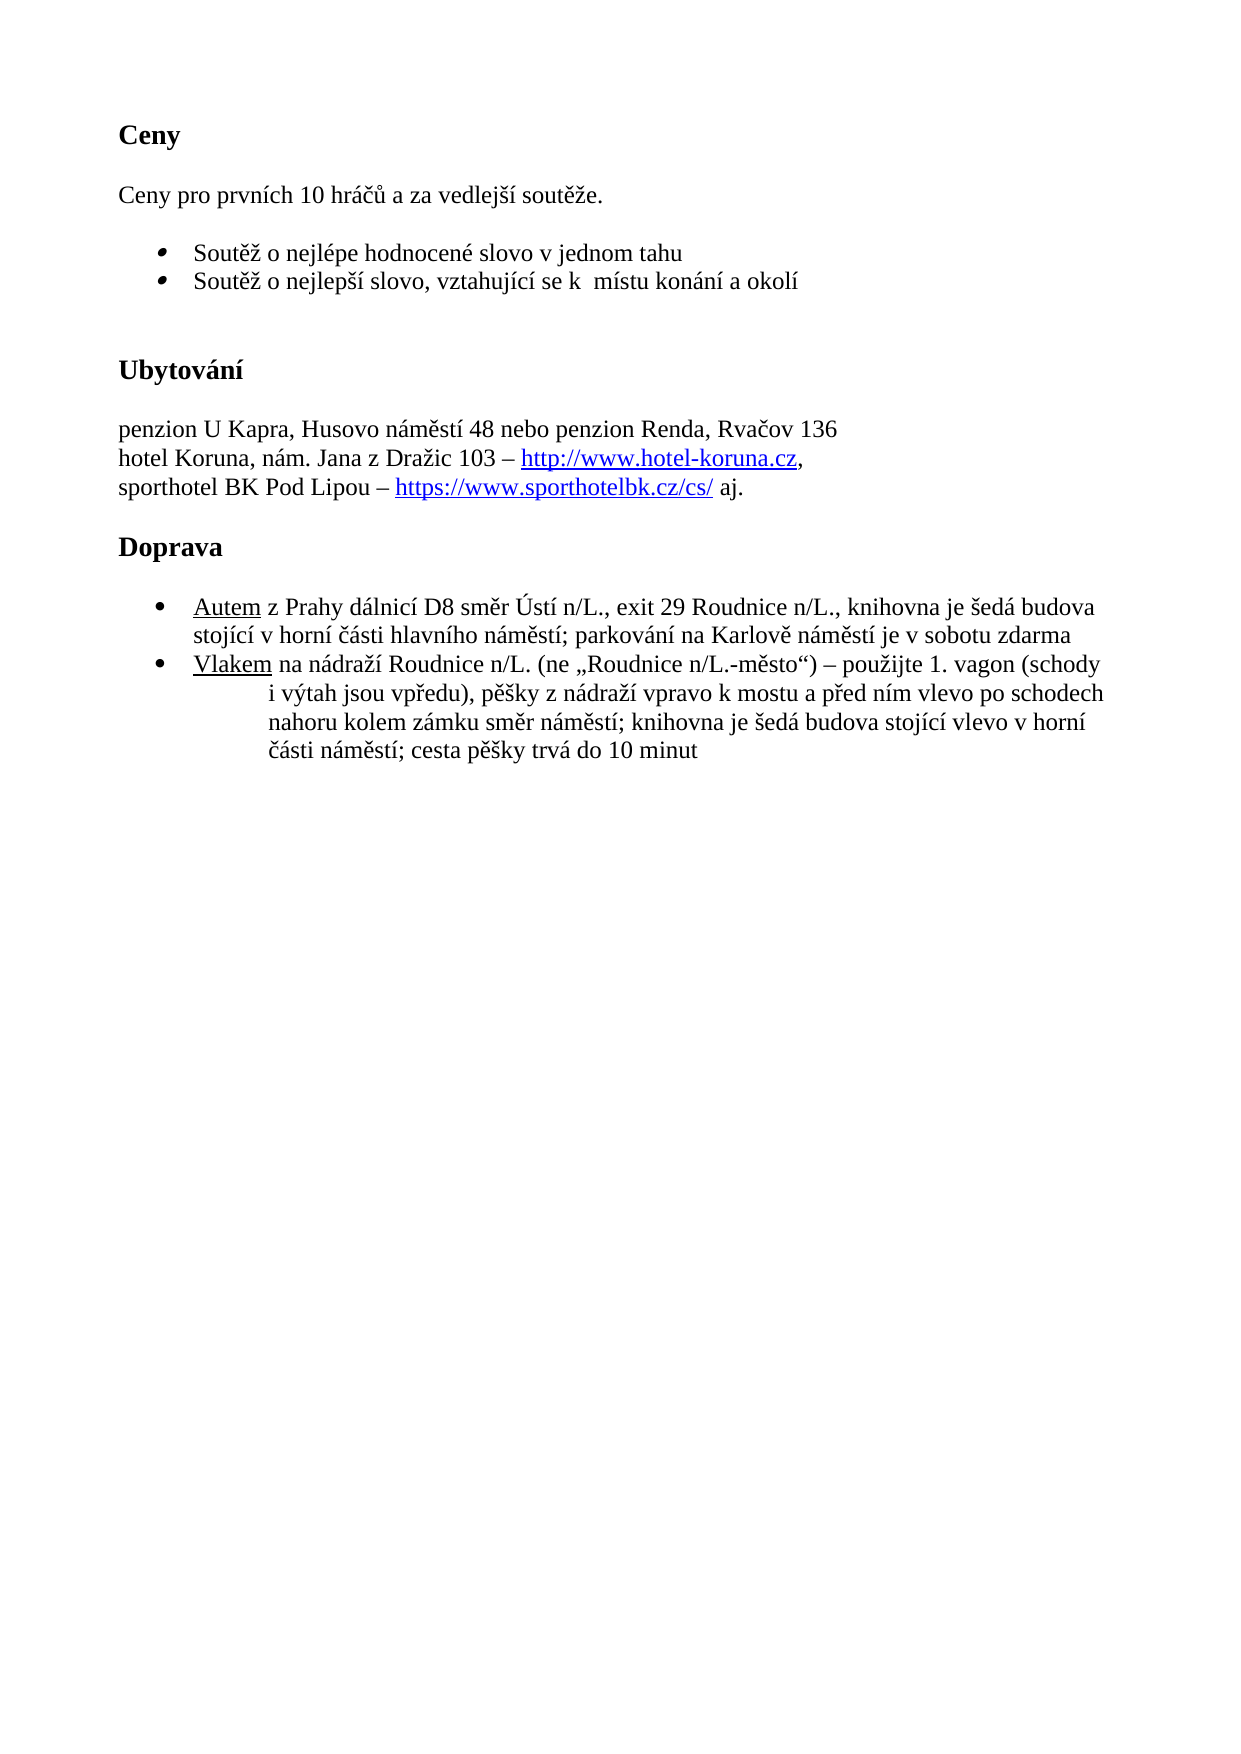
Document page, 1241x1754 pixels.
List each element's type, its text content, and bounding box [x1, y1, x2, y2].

list Soutěž o nejlepší slovo, vztahující se k místu konání a okolí [156, 266, 1122, 295]
list i výtah jsou vpředu), pěšky z nádraží vpravo k mostu a před ním vlevo po schodech nahoru kolem zámku směr náměstí; knihovna je šedá budova stojící vlevo v horní části náměstí; cesta pěšky trvá do 10 minut [268, 678, 1122, 764]
text Ubytování [118, 353, 1122, 385]
text Doprava [118, 530, 1122, 562]
list Autem z Prahy dálnicí D8 směr Ústí n/L., exit 29 Roudnice n/L., knihovna je šedá budova stojící v horní části hlavního náměstí; parkování na Karlově náměstí je v sobotu zdarma [156, 592, 1122, 649]
list Ceny [118, 118, 1122, 151]
text Ceny pro prvních 10 hráčů a za vedlejší soutěže. [118, 180, 1122, 208]
text penzion U Kapra, Husovo náměstí 48 nebo penzion Renda, Rvačov 136 hotel Koruna, nám. Jana z Dražic 103 – http://www.hotel-koruna.cz, sporthotel BK Pod Lipou – https://www.sporthotelbk.cz/cs/ aj. [118, 414, 1122, 501]
list Soutěž o nejlépe hodnocené slovo v jednom tahu [156, 238, 1122, 266]
list Vlakem na nádraží Roudnice n/L. (ne „Roudnice n/L.-město“) – použijte 1. vagon (schody [156, 649, 1122, 678]
